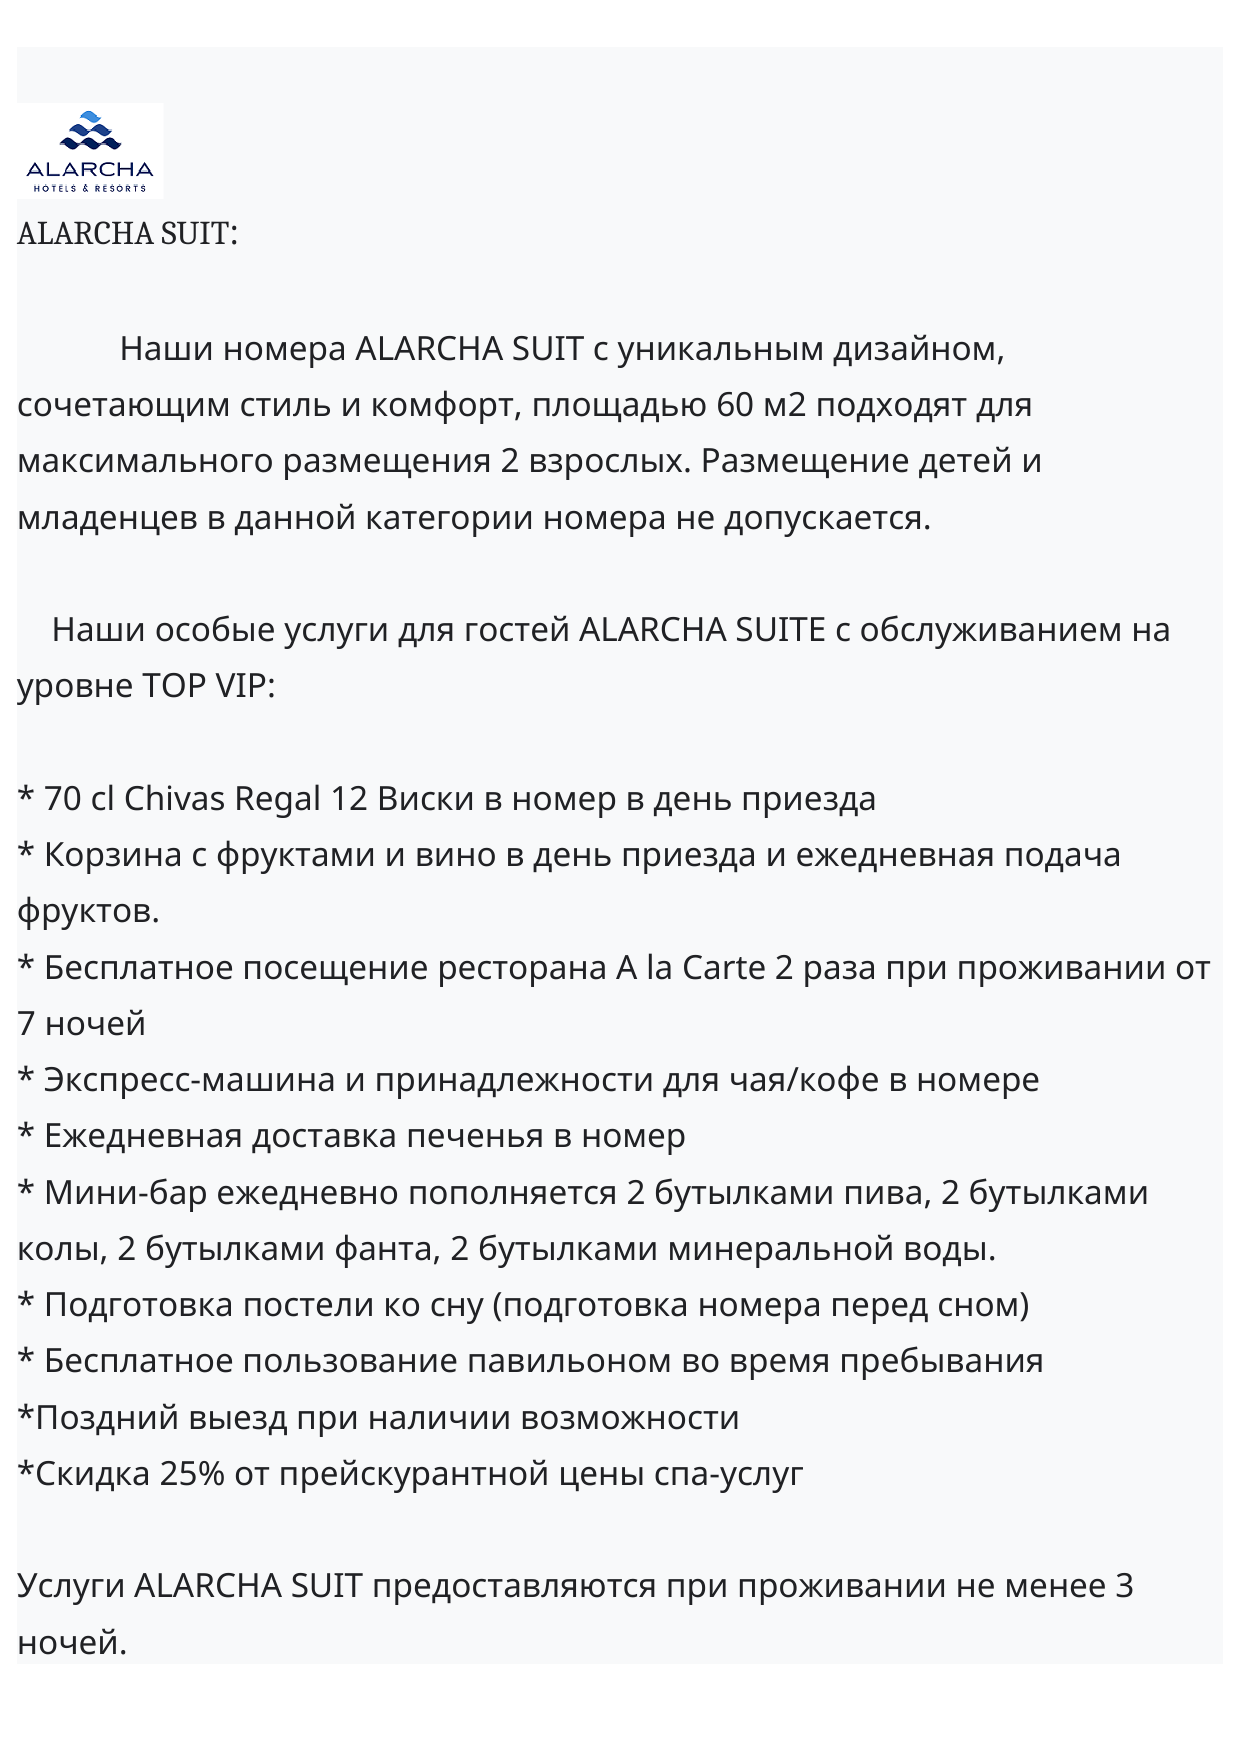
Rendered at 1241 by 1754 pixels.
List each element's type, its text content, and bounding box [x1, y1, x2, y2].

text * 70 cl Chivas Regal 12 Виски в номер в день приезда [17, 764, 1223, 820]
text ALARCHA SUIT: [17, 198, 1223, 254]
text *Скидка 25% от прейскурантной цены спа-услуг [17, 1439, 1223, 1495]
text Наши особые услуги для гостей ALARCHA SUITE с обслуживанием на уровне TOP VIP: [17, 595, 1223, 708]
picture [16, 103, 164, 199]
text * Подготовка постели ко сну (подготовка номера перед сном) [17, 1270, 1223, 1326]
text * Корзина с фруктами и вино в день приезда и ежедневная подача фруктов. [17, 820, 1223, 933]
text *Поздний выезд при наличии возможности [17, 1383, 1223, 1439]
text Наши номера ALARCHA SUIT с уникальным дизайном, сочетающим стиль и комфорт, площадью 60 м2 подходят для максимального размещения 2 взрослых. Размещение детей и младенцев в данной категории номера не допускается. [17, 314, 1223, 539]
text * Ежедневная доставка печенья в номер [17, 1101, 1223, 1158]
text * Экспресс-машина и принадлежности для чая/кофе в номере [17, 1045, 1223, 1101]
text * Мини-бар ежедневно пополняется 2 бутылками пива, 2 бутылками колы, 2 бутылками фанта, 2 бутылками минеральной воды. [17, 1158, 1223, 1270]
text * Бесплатное посещение ресторана A la Carte 2 раза при проживании от 7 ночей [17, 933, 1223, 1045]
text Услуги ALARCHA SUIT предоставляются при проживании не менее 3 ночей. [17, 1551, 1223, 1664]
text * Бесплатное пользование павильоном во время пребывания [17, 1326, 1223, 1383]
